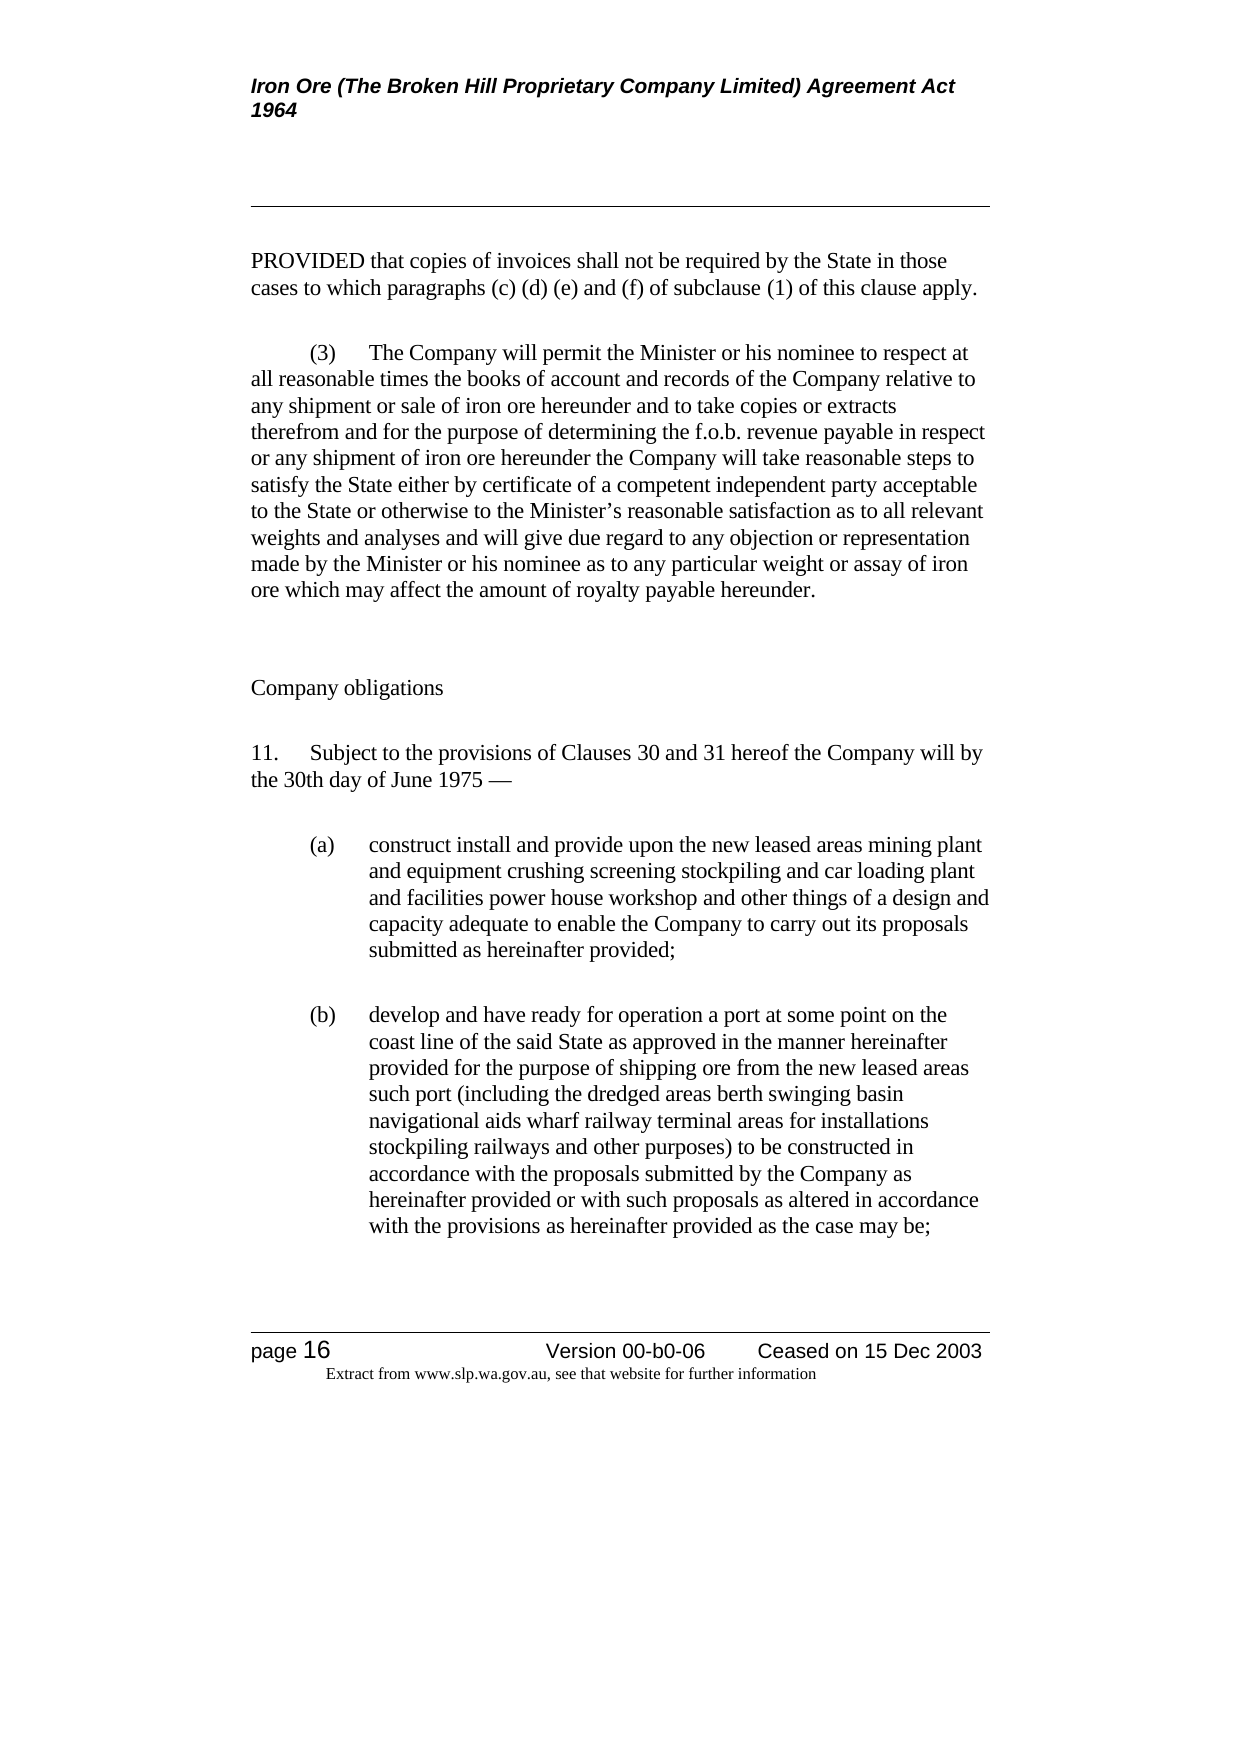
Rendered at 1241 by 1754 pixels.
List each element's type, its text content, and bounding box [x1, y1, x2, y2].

text (3) The Company will permit the Minister or his nominee to respect at all reasonable times the books of account and records of the Company relative to any shipment or sale of iron ore hereunder and to take copies or extracts therefrom and for the purpose of determining the f.o.b. revenue payable in respect or any shipment of iron ore hereunder the Company will take reasonable steps to satisfy the State either by certificate of a competent independent party acceptable to the State or otherwise to the Minister’s reasonable satisfaction as to all relevant weights and analyses and will give due regard to any objection or representation made by the Minister or his nominee as to any particular weight or assay of iron ore which may affect the amount of royalty payable hereunder. [251, 339, 990, 603]
text 11. Subject to the provisions of Clauses 30 and 31 hereof the Company will by the 30th day of June 1975 — [251, 739, 990, 792]
text (b) develop and have ready for operation a port at some point on the coast line of the said State as approved in the manner hereinafter provided for the purpose of shipping ore from the new leased areas such port (including the dredged areas berth swinging basin navigational aids wharf railway terminal areas for installations stockpiling railways and other purposes) to be constructed in accordance with the proposals submitted by the Company as hereinafter provided or with such proposals as altered in accordance with the provisions as hereinafter provided as the case may be; [251, 1001, 990, 1239]
text (a) construct install and provide upon the new leased areas mining plant and equipment crushing screening stockpiling and car loading plant and facilities power house workshop and other things of a design and capacity adequate to enable the Company to carry out its proposals submitted as hereinafter provided; [251, 831, 990, 963]
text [251, 247, 990, 300]
text Company obligations [251, 674, 990, 700]
